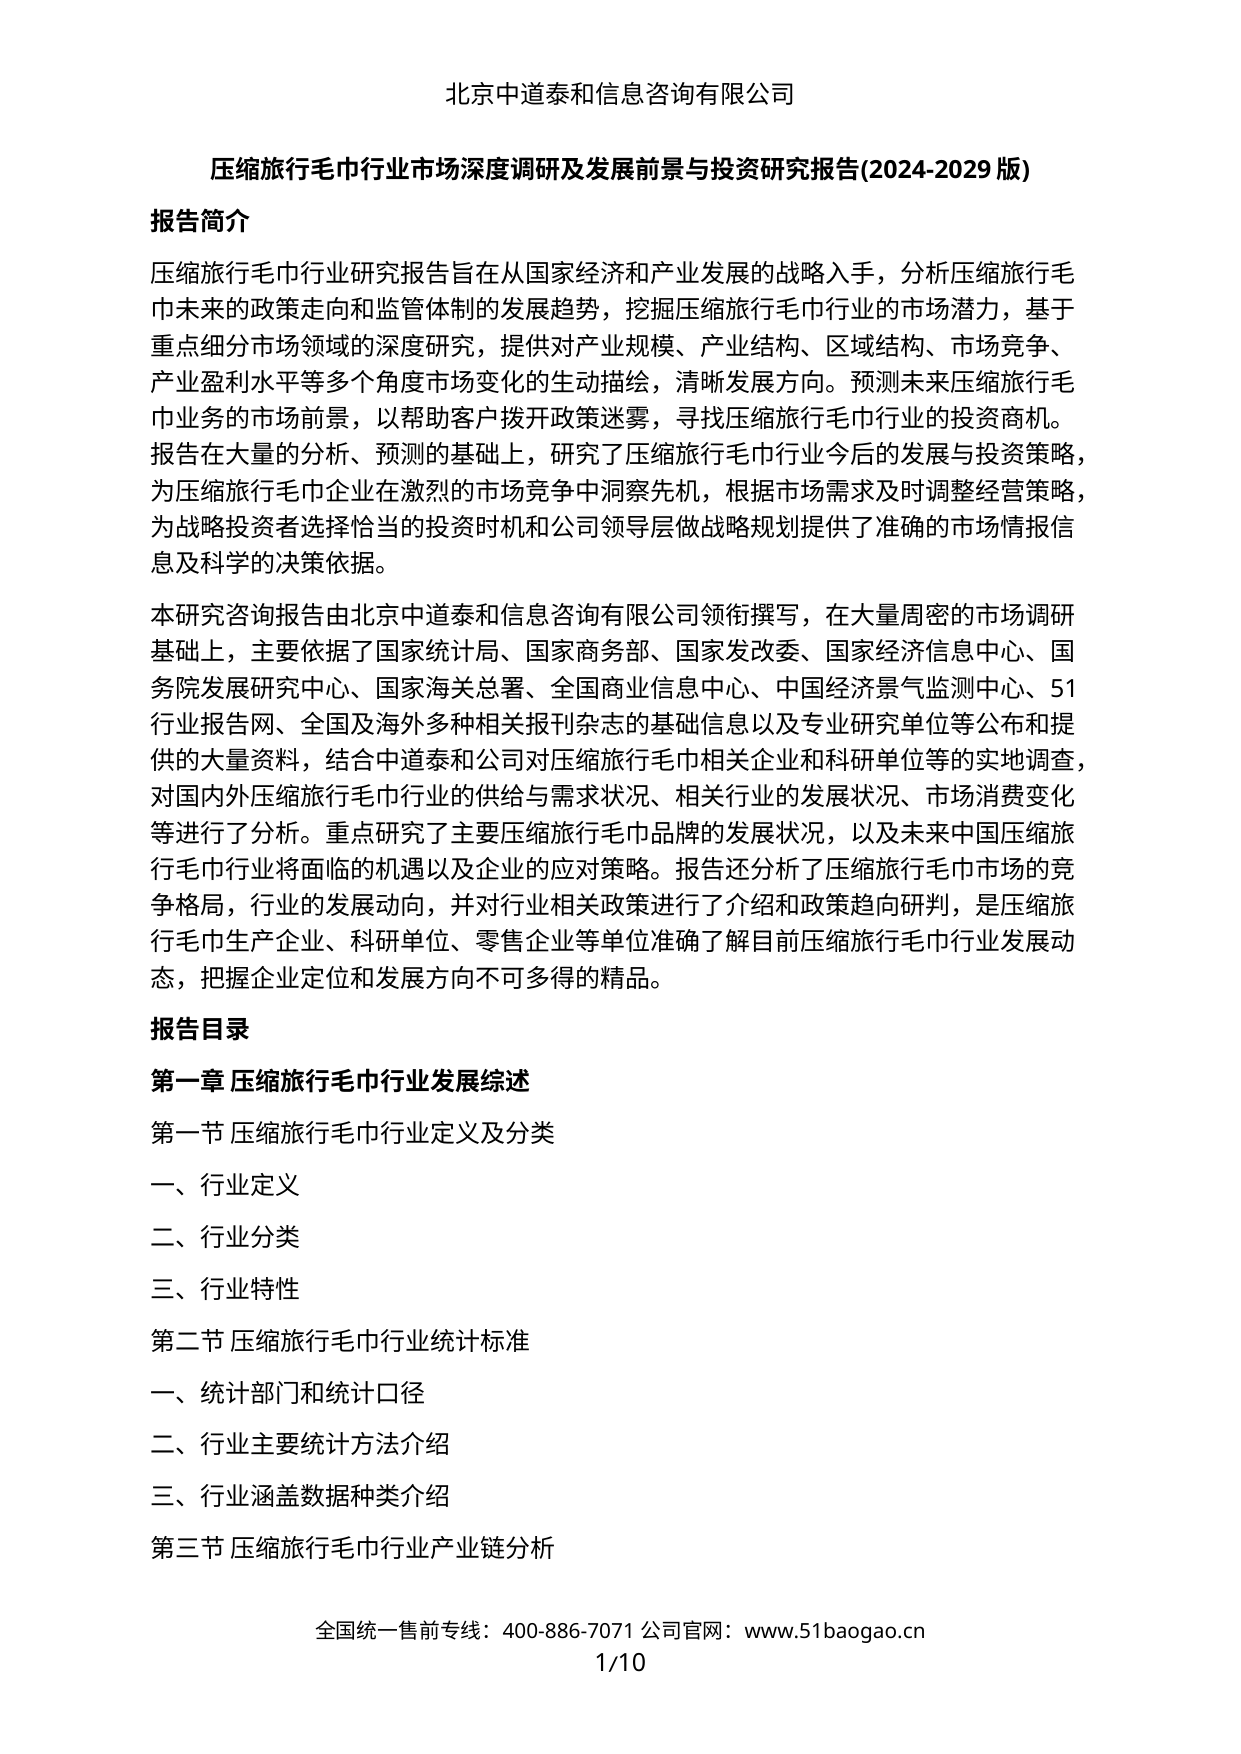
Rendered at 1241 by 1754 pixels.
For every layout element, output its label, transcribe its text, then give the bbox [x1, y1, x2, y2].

text 三、行业涵盖数据种类介绍 [150, 1477, 1090, 1513]
text 第二节 压缩旅行毛巾行业统计标准 [150, 1321, 1090, 1357]
text 第三节 压缩旅行毛巾行业产业链分析 [150, 1529, 1090, 1565]
text 第一节 压缩旅行毛巾行业定义及分类 [150, 1114, 1090, 1150]
text 报告目录 [150, 1010, 1090, 1046]
text 第一章 压缩旅行毛巾行业发展综述 [150, 1062, 1090, 1098]
text 本研究咨询报告由北京中道泰和信息咨询有限公司领衔撰写，在大量周密的市场调研基础上，主要依据了国家统计局、国家商务部、国家发改委、国家经济信息中心、国务院发展研究中心、国家海关总署、全国商业信息中心、中国经济景气监测中心、51行业报告网、全国及海外多种相关报刊杂志的基础信息以及专业研究单位等公布和提供的大量资料，结合中道泰和公司对压缩旅行毛巾相关企业和科研单位等的实地调查，对国内外压缩旅行毛巾行业的供给与需求状况、相关行业的发展状况、市场消费变化等进行了分析。重点研究了主要压缩旅行毛巾品牌的发展状况，以及未来中国压缩旅行毛巾行业将面临的机遇以及企业的应对策略。报告还分析了压缩旅行毛巾市场的竞争格局，行业的发展动向，并对行业相关政策进行了介绍和政策趋向研判，是压缩旅行毛巾生产企业、科研单位、零售企业等单位准确了解目前压缩旅行毛巾行业发展动态，把握企业定位和发展方向不可多得的精品。 [150, 596, 1090, 994]
text 一、行业定义 [150, 1166, 1090, 1202]
text 一、统计部门和统计口径 [150, 1373, 1090, 1409]
text 二、行业主要统计方法介绍 [150, 1425, 1090, 1461]
text 压缩旅行毛巾行业市场深度调研及发展前景与投资研究报告(2024-2029版) [150, 150, 1090, 186]
text 报告简介 [150, 202, 1090, 238]
text 二、行业分类 [150, 1217, 1090, 1254]
text 三、行业特性 [150, 1269, 1090, 1306]
text 压缩旅行毛巾行业研究报告旨在从国家经济和产业发展的战略入手，分析压缩旅行毛巾未来的政策走向和监管体制的发展趋势，挖掘压缩旅行毛巾行业的市场潜力，基于重点细分市场领域的深度研究，提供对产业规模、产业结构、区域结构、市场竞争、产业盈利水平等多个角度市场变化的生动描绘，清晰发展方向。预测未来压缩旅行毛巾业务的市场前景，以帮助客户拨开政策迷雾，寻找压缩旅行毛巾行业的投资商机。报告在大量的分析、预测的基础上，研究了压缩旅行毛巾行业今后的发展与投资策略，为压缩旅行毛巾企业在激烈的市场竞争中洞察先机，根据市场需求及时调整经营策略，为战略投资者选择恰当的投资时机和公司领导层做战略规划提供了准确的市场情报信息及科学的决策依据。 [150, 254, 1090, 580]
